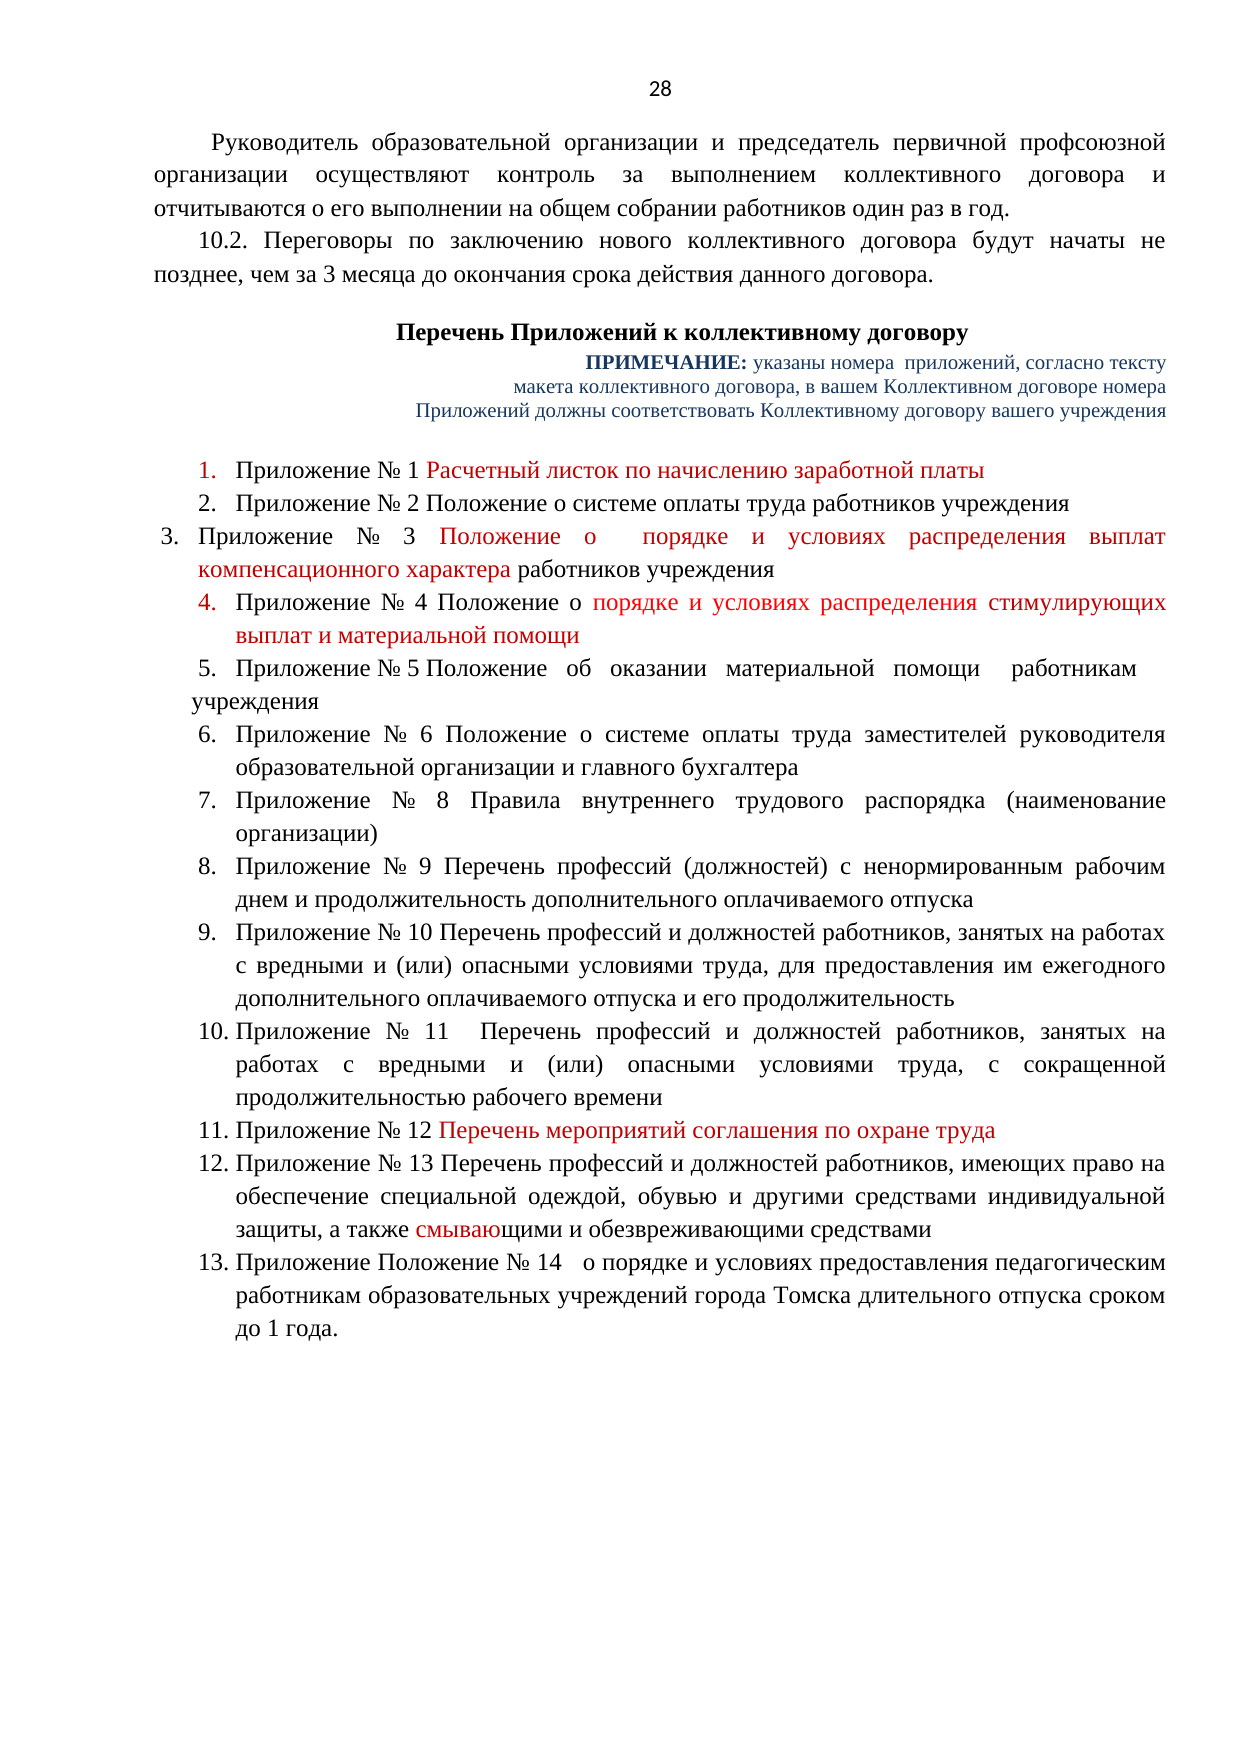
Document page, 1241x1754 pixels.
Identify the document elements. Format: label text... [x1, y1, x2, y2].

text Перечень Приложений к коллективному договору [153, 317, 1167, 345]
list Приложение № 11 Перечень профессий и должностей работников, занятых на работах с вредными и (или) опасными условиями труда, с сокращенной продолжительностью рабочего времени [198, 1016, 1167, 1111]
text макета коллективного договора, в вашем Коллективном договоре номера [153, 374, 1167, 398]
list Приложение № 1 Расчетный листок по начислению заработной платы [198, 455, 1167, 484]
list Приложение № 4 Положение о порядке и условиях распределения стимулирующих выплат и материальной помощи [198, 587, 1167, 649]
list Приложение № 2 Положение о системе оплаты труда работников учреждения [198, 488, 1167, 517]
list Приложение № 12 Перечень мероприятий соглашения по охране труда [198, 1115, 1167, 1144]
list Приложение № 5 Положение об оказании материальной помощи работникам [198, 653, 1167, 682]
text Приложений должны соответствовать Коллективному договору вашего учреждения [153, 398, 1167, 422]
subtitle Приложение Положение № 14 о порядке и условиях предоставления педагогическим работникам образовательных учреждений города Томска длительного отпуска сроком до 1 года. [198, 1247, 1167, 1342]
text 10.2. Переговоры по заключению нового коллективного договора будут начаты не позднее, чем за 3 месяца до окончания срока действия данного договора. [153, 226, 1167, 287]
list Приложение № 13 Перечень профессий и должностей работников, имеющих право на обеспечение специальной одеждой, обувью и другими средствами индивидуальной защиты, а также смывающими и обезвреживающими средствами [198, 1148, 1167, 1243]
text ПРИМЕЧАНИЕ: указаны номера приложений, согласно тексту [153, 350, 1167, 374]
list Приложение № 3 Положение о порядке и условиях распределения выплат компенсационного характера работников учреждения [160, 521, 1167, 583]
list Приложение № 8 Правила внутреннего трудового распорядка (наименование организации) [198, 785, 1167, 847]
list Приложение № 10 Перечень профессий и должностей работников, занятых на работах с вредными и (или) опасными условиями труда, для предоставления им ежегодного дополнительного оплачиваемого отпуска и его продолжительность [198, 917, 1167, 1012]
text Руководитель образовательной организации и председатель первичной профсоюзной организации осуществляют контроль за выполнением коллективного договора и отчитываются о его выполнении на общем собрании работников один раз в год. [153, 127, 1167, 221]
list Приложение № 9 Перечень профессий (должностей) с ненормированным рабочим днем и продолжительность дополнительного оплачиваемого отпуска [198, 851, 1167, 913]
list учреждения [191, 686, 1167, 715]
list Приложение № 6 Положение о системе оплаты труда заместителей руководителя образовательной организации и главного бухгалтера [198, 719, 1167, 781]
